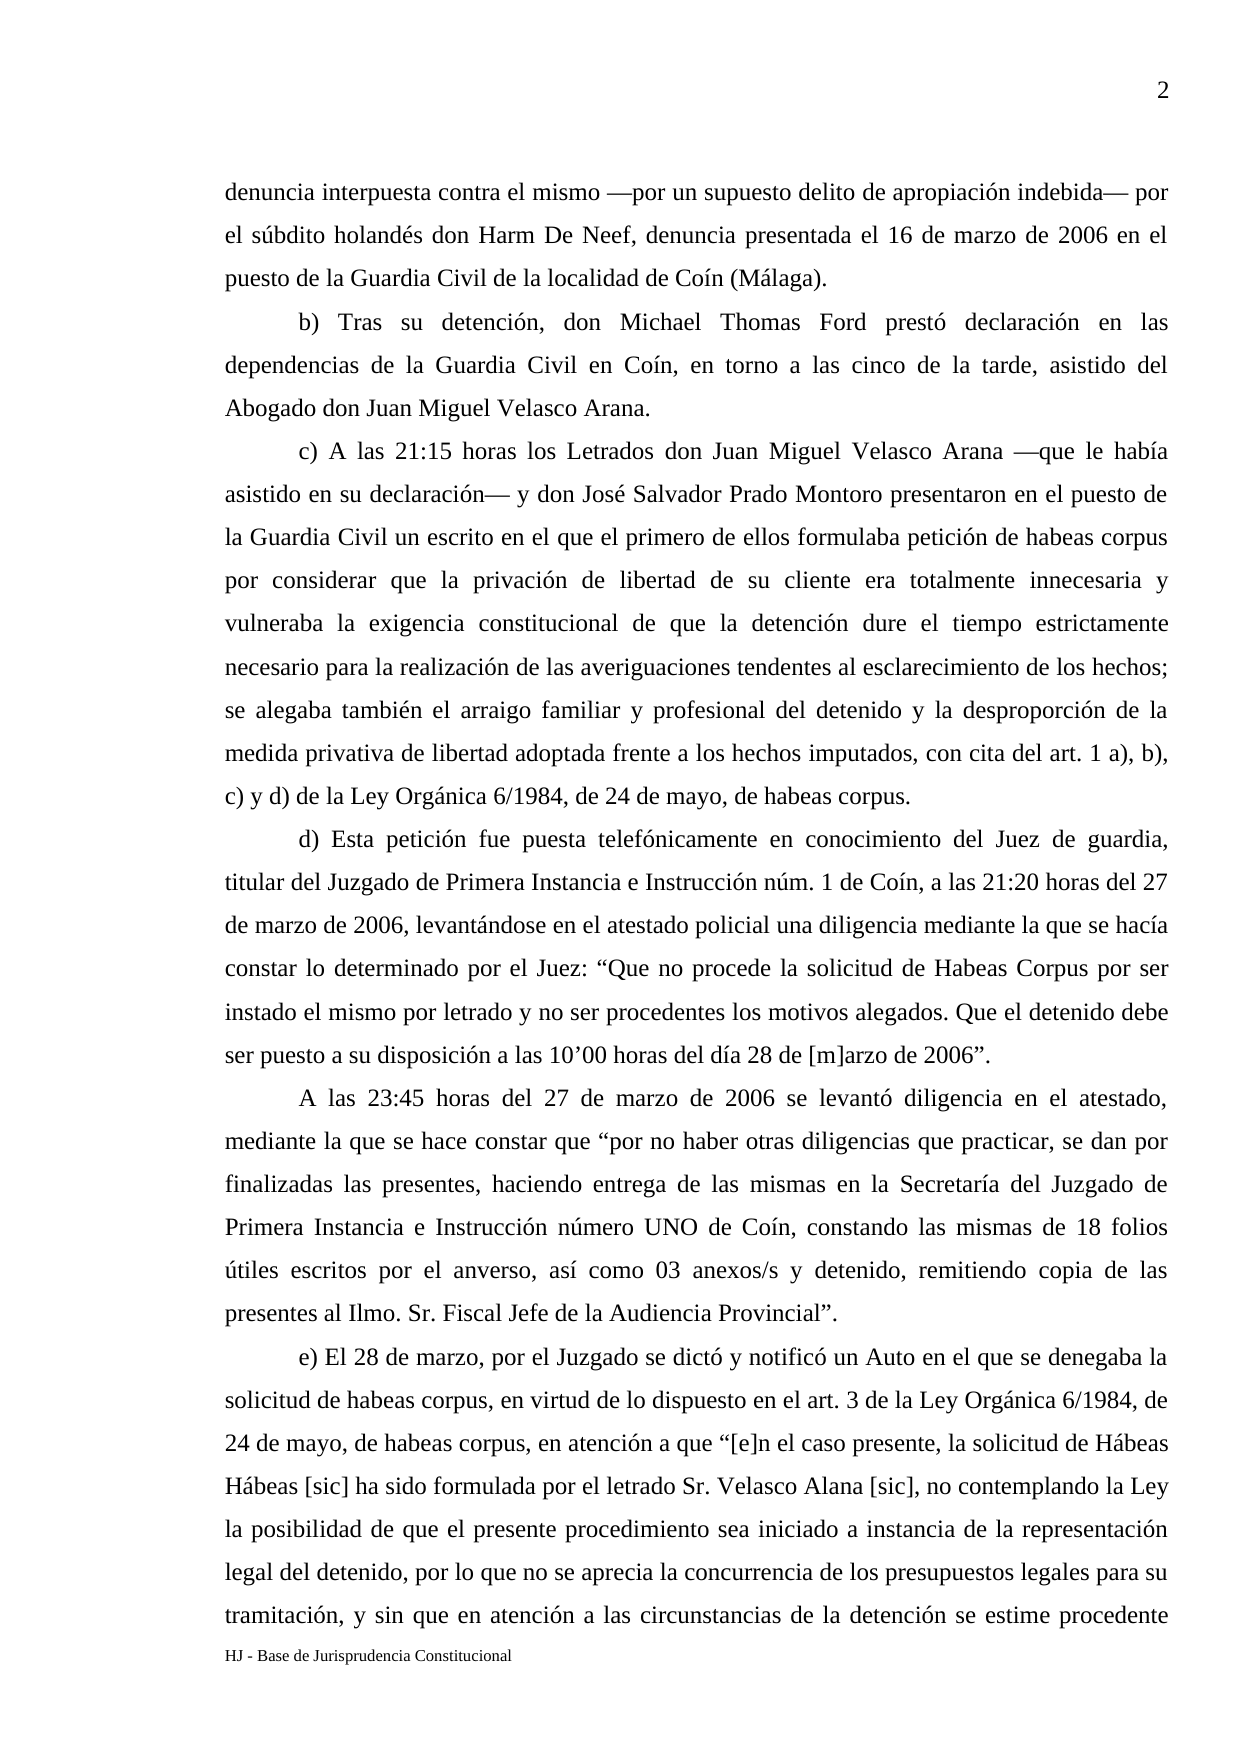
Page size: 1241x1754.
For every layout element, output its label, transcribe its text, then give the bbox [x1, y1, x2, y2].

text c) A las 21:15 horas los Letrados don Juan Miguel Velasco Arana —que le había asistido en su declaración— y don José Salvador Prado Montoro presentaron en el puesto de la Guardia Civil un escrito en el que el primero de ellos formulaba petición de habeas corpus por considerar que la privación de libertad de su cliente era totalmente innecesaria y vulneraba la exigencia constitucional de que la detención dure el tiempo estrictamente necesario para la realización de las averiguaciones tendentes al esclarecimiento de los hechos; se alegaba también el arraigo familiar y profesional del detenido y la desproporción de la medida privativa de libertad adoptada frente a los hechos imputados, con cita del art. 1 a), b), c) y d) de la Ley Orgánica 6/1984, de 24 de mayo, de habeas corpus. [224, 436, 1169, 810]
text A las 23:45 horas del 27 de marzo de 2006 se levantó diligencia en el atestado, mediante la que se hace constar que “por no haber otras diligencias que practicar, se dan por finalizadas las presentes, haciendo entrega de las mismas en la Secretaría del Juzgado de Primera Instancia e Instrucción número UNO de Coín, constando las mismas de 18 folios útiles escritos por el anverso, así como 03 anexos/s y detenido, remitiendo copia de las presentes al Ilmo. Sr. Fiscal Jefe de la Audiencia Provincial”. [224, 1083, 1169, 1327]
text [224, 177, 1169, 292]
text d) Esta petición fue puesta telefónicamente en conocimiento del Juez de guardia, titular del Juzgado de Primera Instancia e Instrucción núm. 1 de Coín, a las 21:20 horas del 27 de marzo de 2006, levantándose en el atestado policial una diligencia mediante la que se hacía constar lo determinado por el Juez: “Que no procede la solicitud de Habeas Corpus por ser instado el mismo por letrado y no ser procedentes los motivos alegados. Que el detenido debe ser puesto a su disposición a las 10’00 horas del día 28 de [m]arzo de 2006”. [224, 824, 1169, 1068]
text b) Tras su detención, don Michael Thomas Ford prestó declaración en las dependencias de la Guardia Civil en Coín, en torno a las cinco de la tarde, asistido del Abogado don Juan Miguel Velasco Arana. [224, 307, 1169, 422]
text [224, 1342, 1169, 1629]
